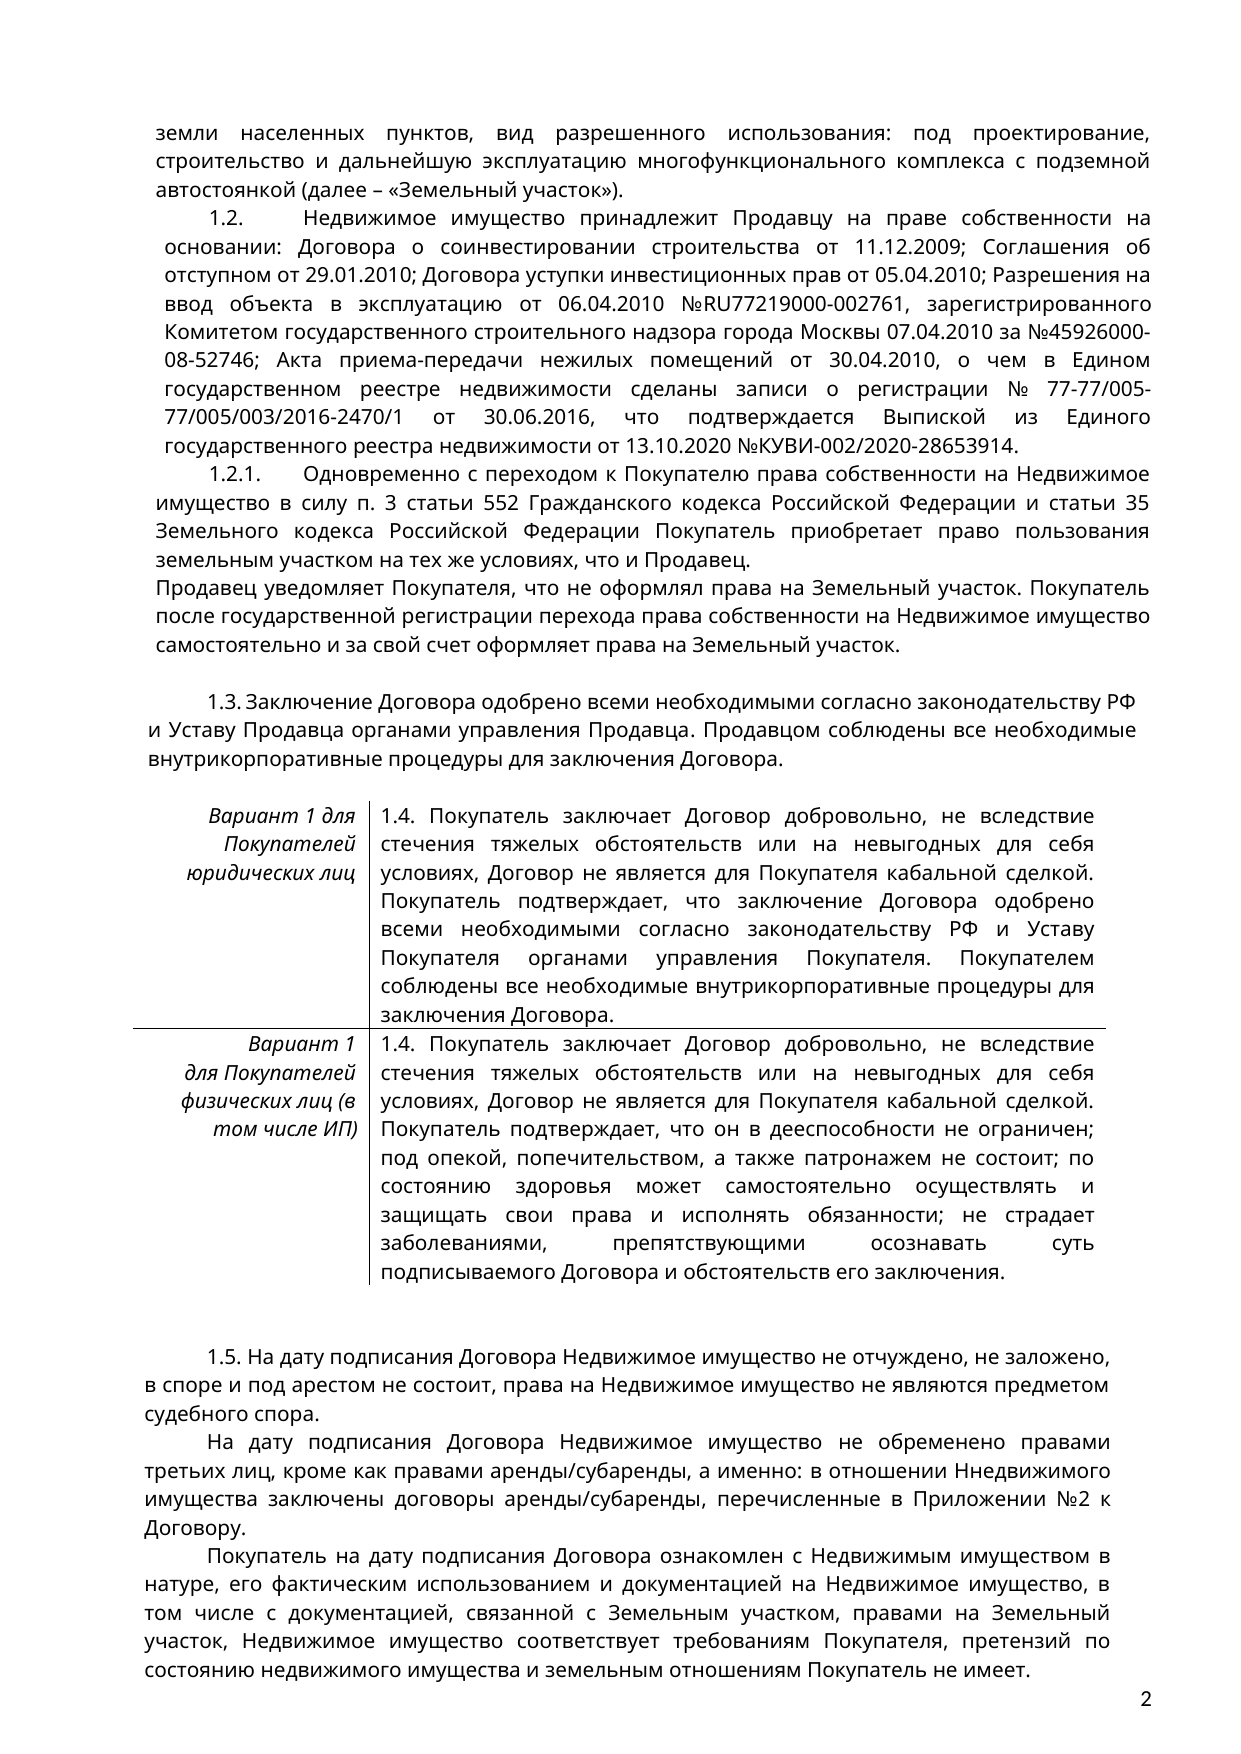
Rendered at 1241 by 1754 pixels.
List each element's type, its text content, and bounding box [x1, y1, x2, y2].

table_cell 1.4. Покупатель заключает Договор добровольно, не вследствие стечения тяжелых обстоятельств или на невыгодных для себя условиях, Договор не является для Покупателя кабальной сделкой. Покупатель подтверждает, что он в дееспособности не ограничен; под опекой, попечительством, а также патронажем не состоит; по состоянию здоровья может самостоятельно осуществлять и защищать свои права и исполнять обязанности; не страдает заболеваниями, препятствующими осознавать суть подписываемого Договора и обстоятельств его заключения. [370, 1029, 1106, 1285]
table_header 1.5. На дату подписания Договора Недвижимое имущество не отчуждено, не заложено, в споре и под арестом не состоит, права на Недвижимое имущество не являются предметом судебного спора. На дату подписания Договора Недвижимое имущество не обременено правами третьих лиц, кроме как правами аренды/субаренды, а именно: в отношении Ннедвижимого имущества заключены договоры аренды/субаренды, перечисленные в Приложении №2 к Договору. Покупатель на дату подписания Договора ознакомлен с Недвижимым имуществом в натуре, его фактическим использованием и документацией на Недвижимое имущество, в том числе с документацией, связанной с Земельным участком, правами на Земельный участок, Недвижимое имущество соответствует требованиям Покупателя, претензий по состоянию недвижимого имущества и земельным отношениям Покупатель не имеет. [133, 1342, 1122, 1683]
table_cell Вариант 1 для Покупателей физических лиц (в том числе ИП) [133, 1029, 369, 1285]
list Заключение Договора одобрено всеми необходимыми согласно законодательству РФ и Уставу Продавца органами управления Продавца. Продавцом соблюдены все необходимые внутрикорпоративные процедуры для заключения Договора. [148, 687, 1137, 772]
table_header [133, 118, 1152, 658]
table_header Вариант 1 для Покупателей юридических лиц [133, 801, 369, 1028]
table_header 1.4. Покупатель заключает Договор добровольно, не вследствие стечения тяжелых обстоятельств или на невыгодных для себя условиях, Договор не является для Покупателя кабальной сделкой. Покупатель подтверждает, что заключение Договора одобрено всеми необходимыми согласно законодательству РФ и Уставу Покупателя органами управления Покупателя. Покупателем соблюдены все необходимые внутрикорпоративные процедуры для заключения Договора. [370, 801, 1106, 1028]
